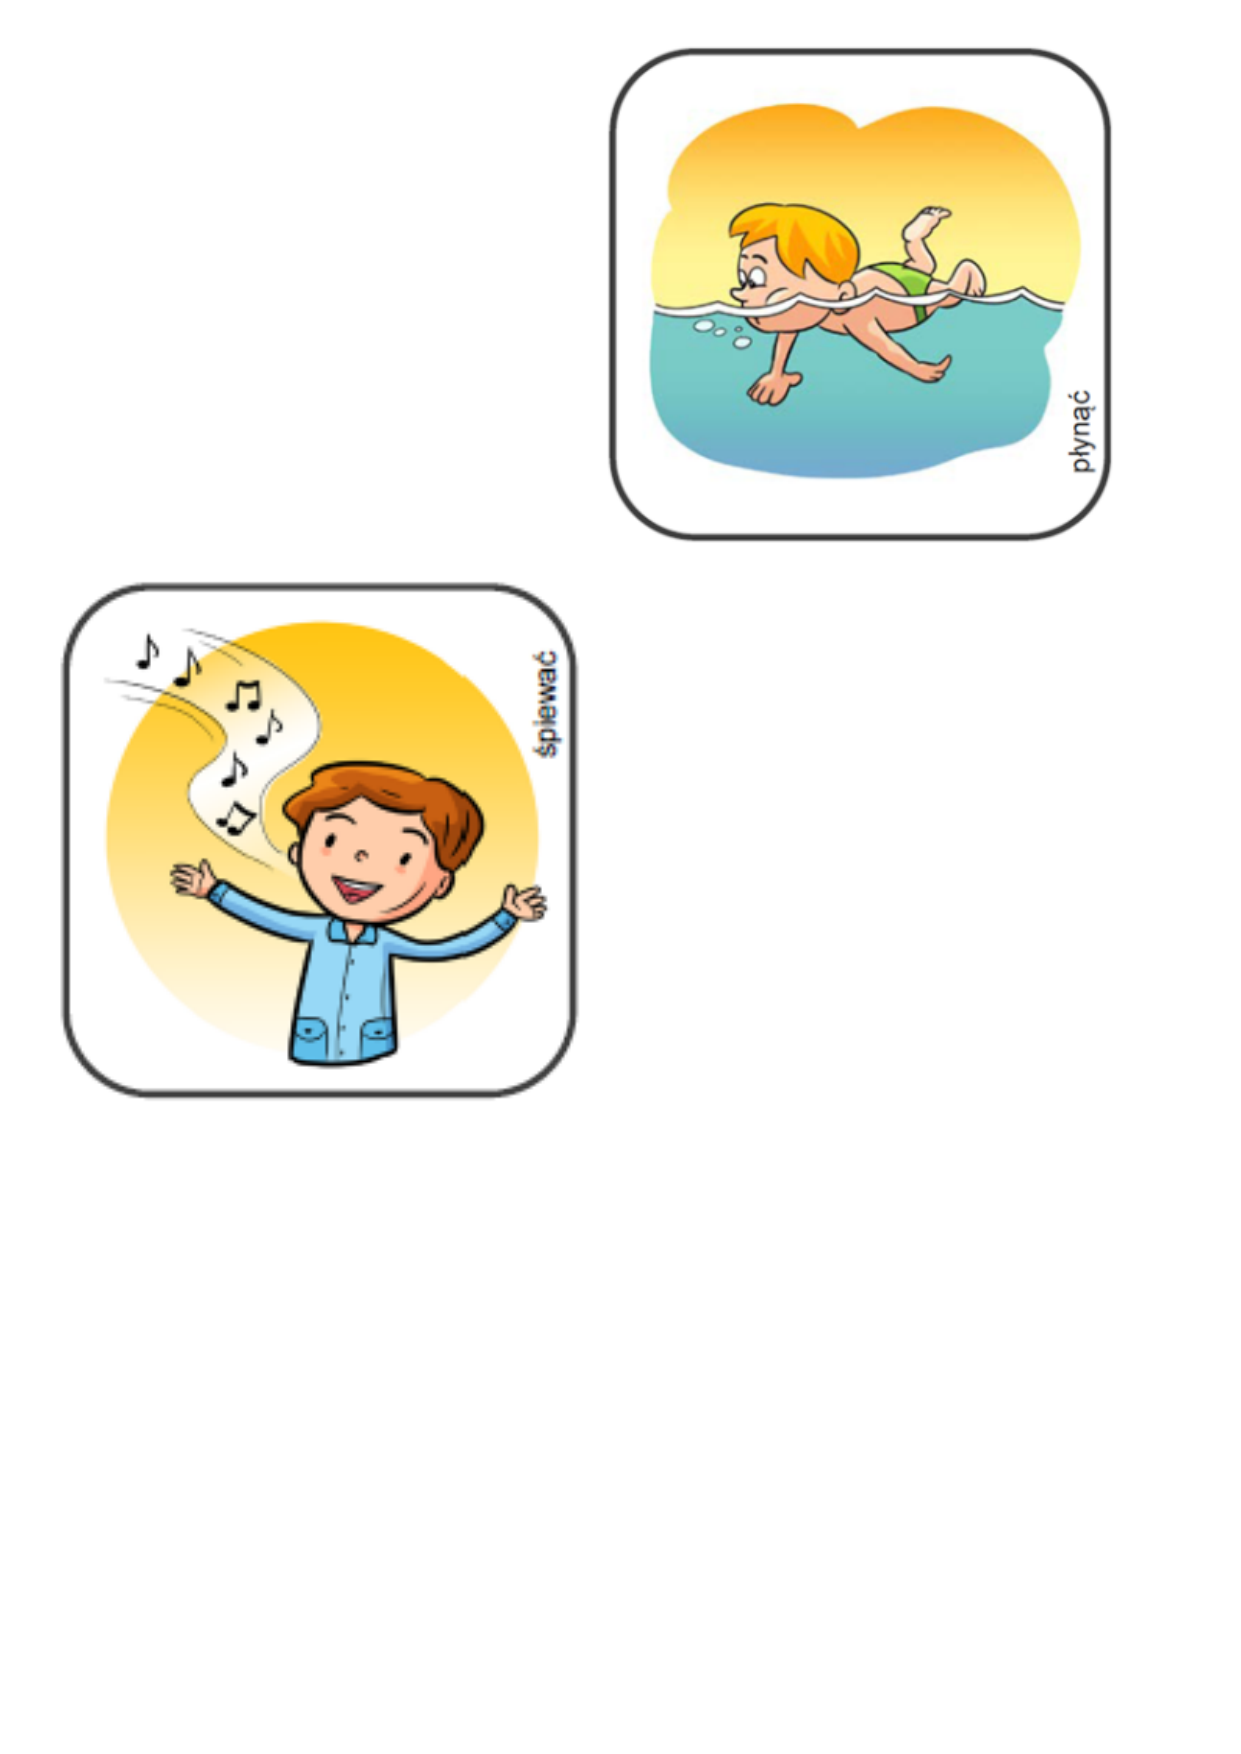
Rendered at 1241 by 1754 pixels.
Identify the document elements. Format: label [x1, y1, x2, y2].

picture [59, 575, 588, 1107]
picture [606, 44, 1119, 546]
